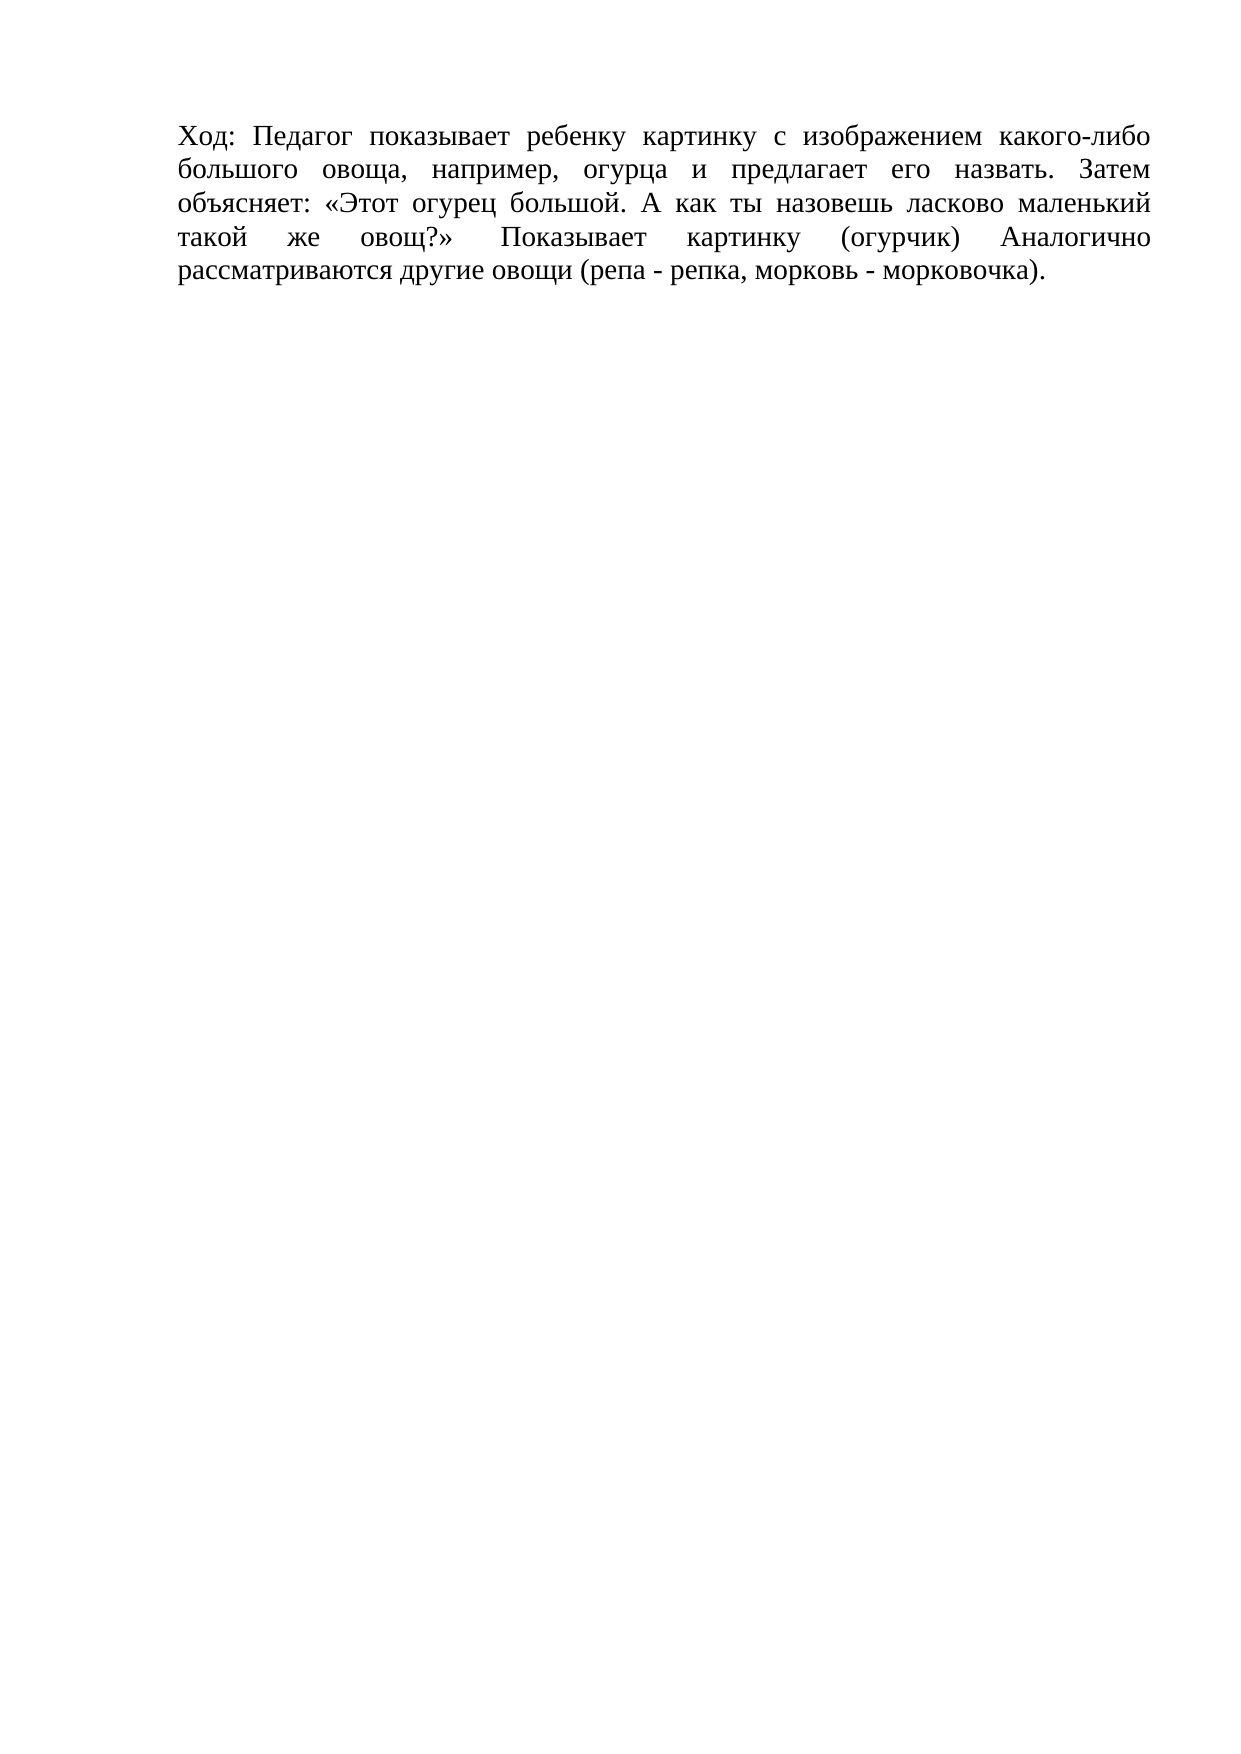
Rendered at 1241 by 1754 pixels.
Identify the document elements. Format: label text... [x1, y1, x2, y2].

text Ход: Педагог показывает ребенку картинку с изображением какого-либо большого овоща, например, огурца и предлагает его назвать. Затем объясняет: «Этот огурец большой. А как ты назовешь ласково маленький такой же овощ?» Показывает картинку (огурчик) Аналогично рассматриваются другие овощи (репа - репка, морковь - морковочка). [177, 118, 1152, 286]
